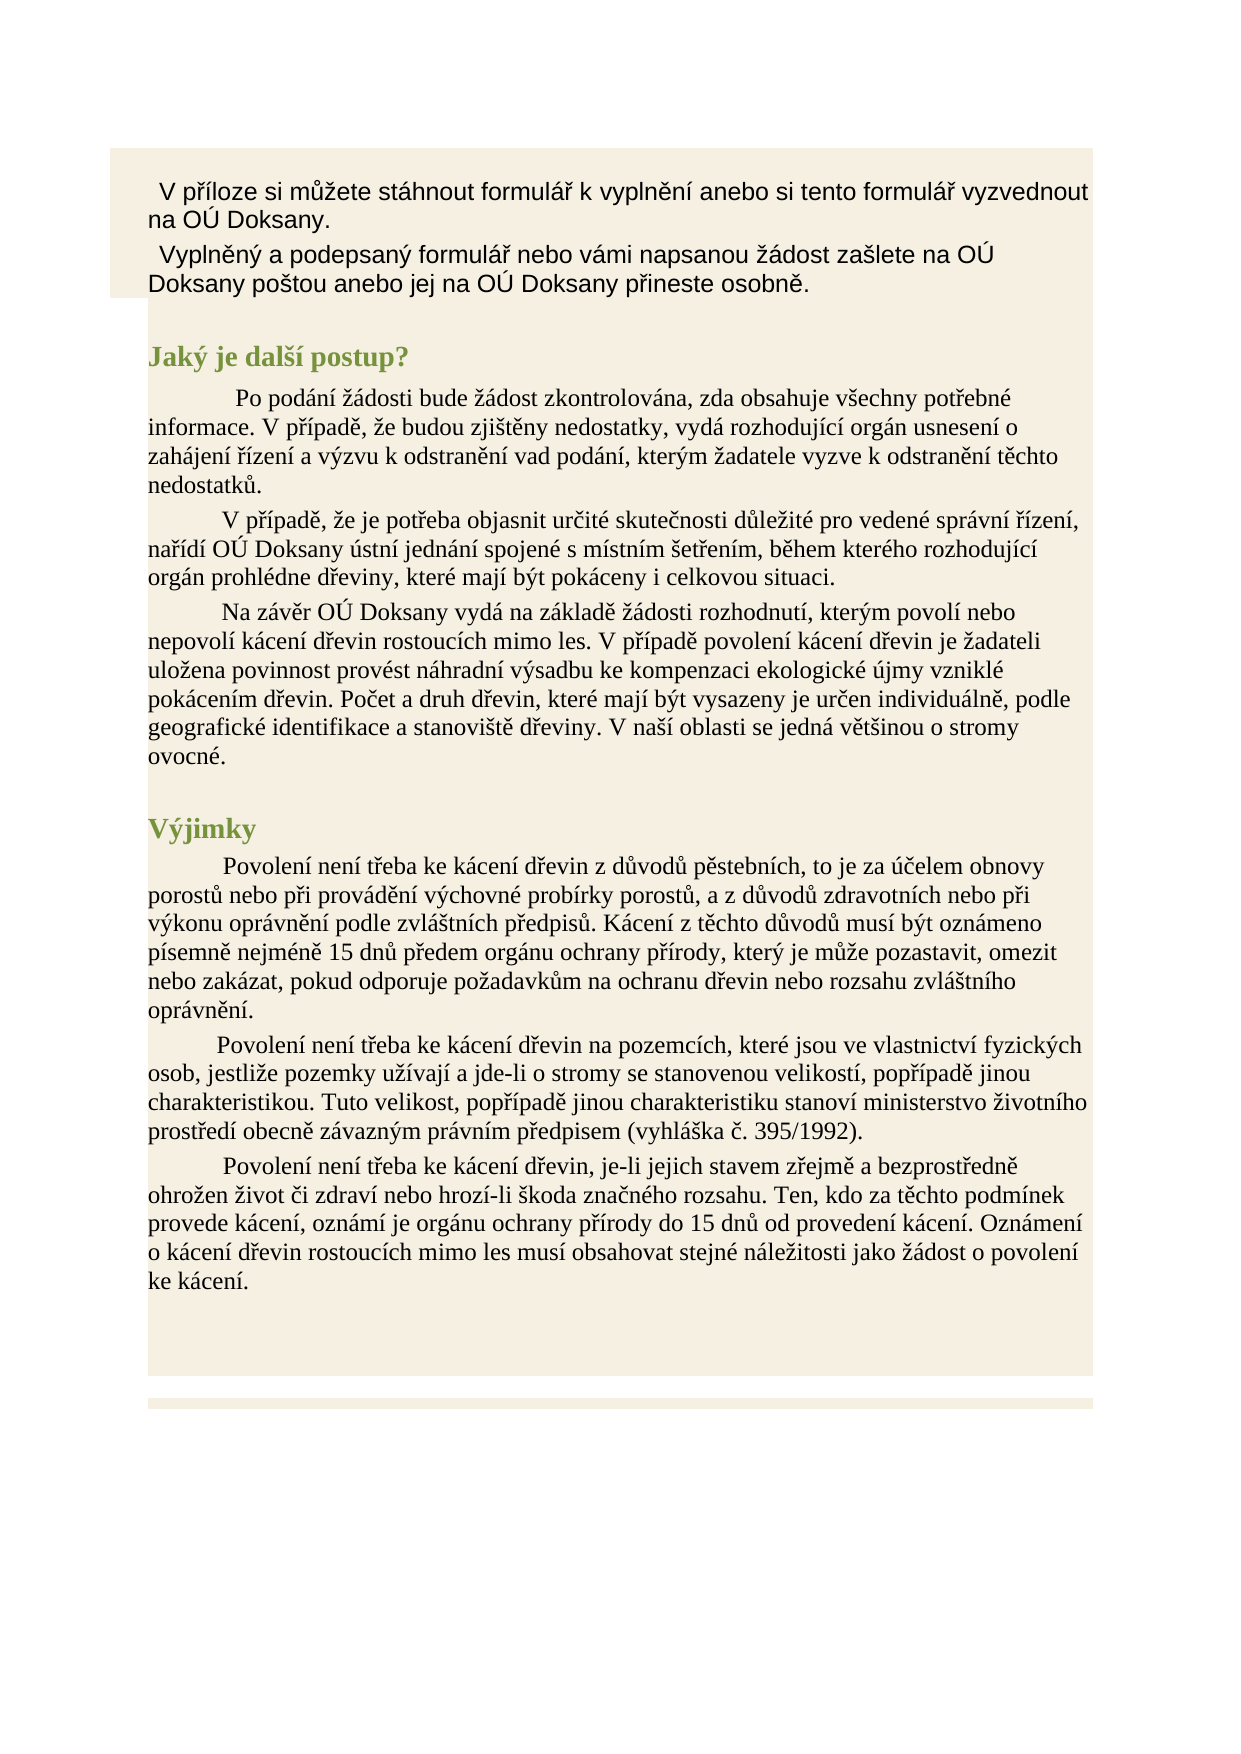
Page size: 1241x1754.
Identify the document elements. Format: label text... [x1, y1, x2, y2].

text Po podání žádosti bude žádost zkontrolována, zda obsahuje všechny potřebné informace. V případě, že budou zjištěny nedostatky, vydá rozhodující orgán usnesení o zahájení řízení a výzvu k odstranění vad podání, kterým žadatele vyzve k odstranění těchto nedostatků. [148, 379, 1093, 499]
text Povolení není třeba ke kácení dřevin na pozemcích, které jsou ve vlastnictví fyzických osob, jestliže pozemky užívají a jde-li o stromy se stanovenou velikostí, popřípadě jinou charakteristikou. Tuto velikost, popřípadě jinou charakteristiku stanoví ministerstvo životního prostředí obecně závazným právním předpisem (vyhláška č. 395/1992). [148, 1030, 1093, 1145]
text Vyplněný a podepsaný formulář nebo vámi napsanou žádost zašlete na OÚ Doksany poštou anebo jej na OÚ Doksany přineste osobně. [110, 240, 1093, 298]
text V případě, že je potřeba objasnit určité skutečnosti důležité pro vedené správní řízení, nařídí OÚ Doksany ústní jednání spojené s místním šetřením, během kterého rozhodující orgán prohlédne dřeviny, které mají být pokáceny i celkovou situaci. [148, 505, 1093, 591]
text Jaký je další postup? [148, 339, 1093, 373]
text Povolení není třeba ke kácení dřevin, je-li jejich stavem zřejmě a bezprostředně ohrožen život či zdraví nebo hrozí-li škoda značného rozsahu. Ten, kdo za těchto podmínek provede kácení, oznámí je orgánu ochrany přírody do 15 dnů od provedení kácení. Oznámení o kácení dřevin rostoucích mimo les musí obsahovat stejné náležitosti jako žádost o povolení ke kácení. [148, 1151, 1093, 1295]
text Povolení není třeba ke kácení dřevin z důvodů pěstebních, to je za účelem obnovy porostů nebo při provádění výchovné probírky porostů, a z důvodů zdravotních nebo při výkonu oprávnění podle zvláštních předpisů. Kácení z těchto důvodů musí být oznámeno písemně nejméně 15 dnů předem orgánu ochrany přírody, který je může pozastavit, omezit nebo zakázat, pokud odporuje požadavkům na ochranu dřevin nebo rozsahu zvláštního oprávnění. [148, 851, 1093, 1023]
text Výjimky [148, 811, 1093, 845]
text Na závěr OÚ Doksany vydá na základě žádosti rozhodnutí, kterým povolí nebo nepovolí kácení dřevin rostoucích mimo les. V případě povolení kácení dřevin je žadateli uložena povinnost provést náhradní výsadbu ke kompenzaci ekologické újmy vzniklé pokácením dřevin. Počet a druh dřevin, které mají být vysazeny je určen individuálně, podle geografické identifikace a stanoviště dřeviny. V naší oblasti se jedná většinou o stromy ovocné. [148, 597, 1093, 770]
text V příloze si můžete stáhnout formulář k vyplnění anebo si tento formulář vyzvednout na OÚ Doksany. [110, 177, 1093, 234]
